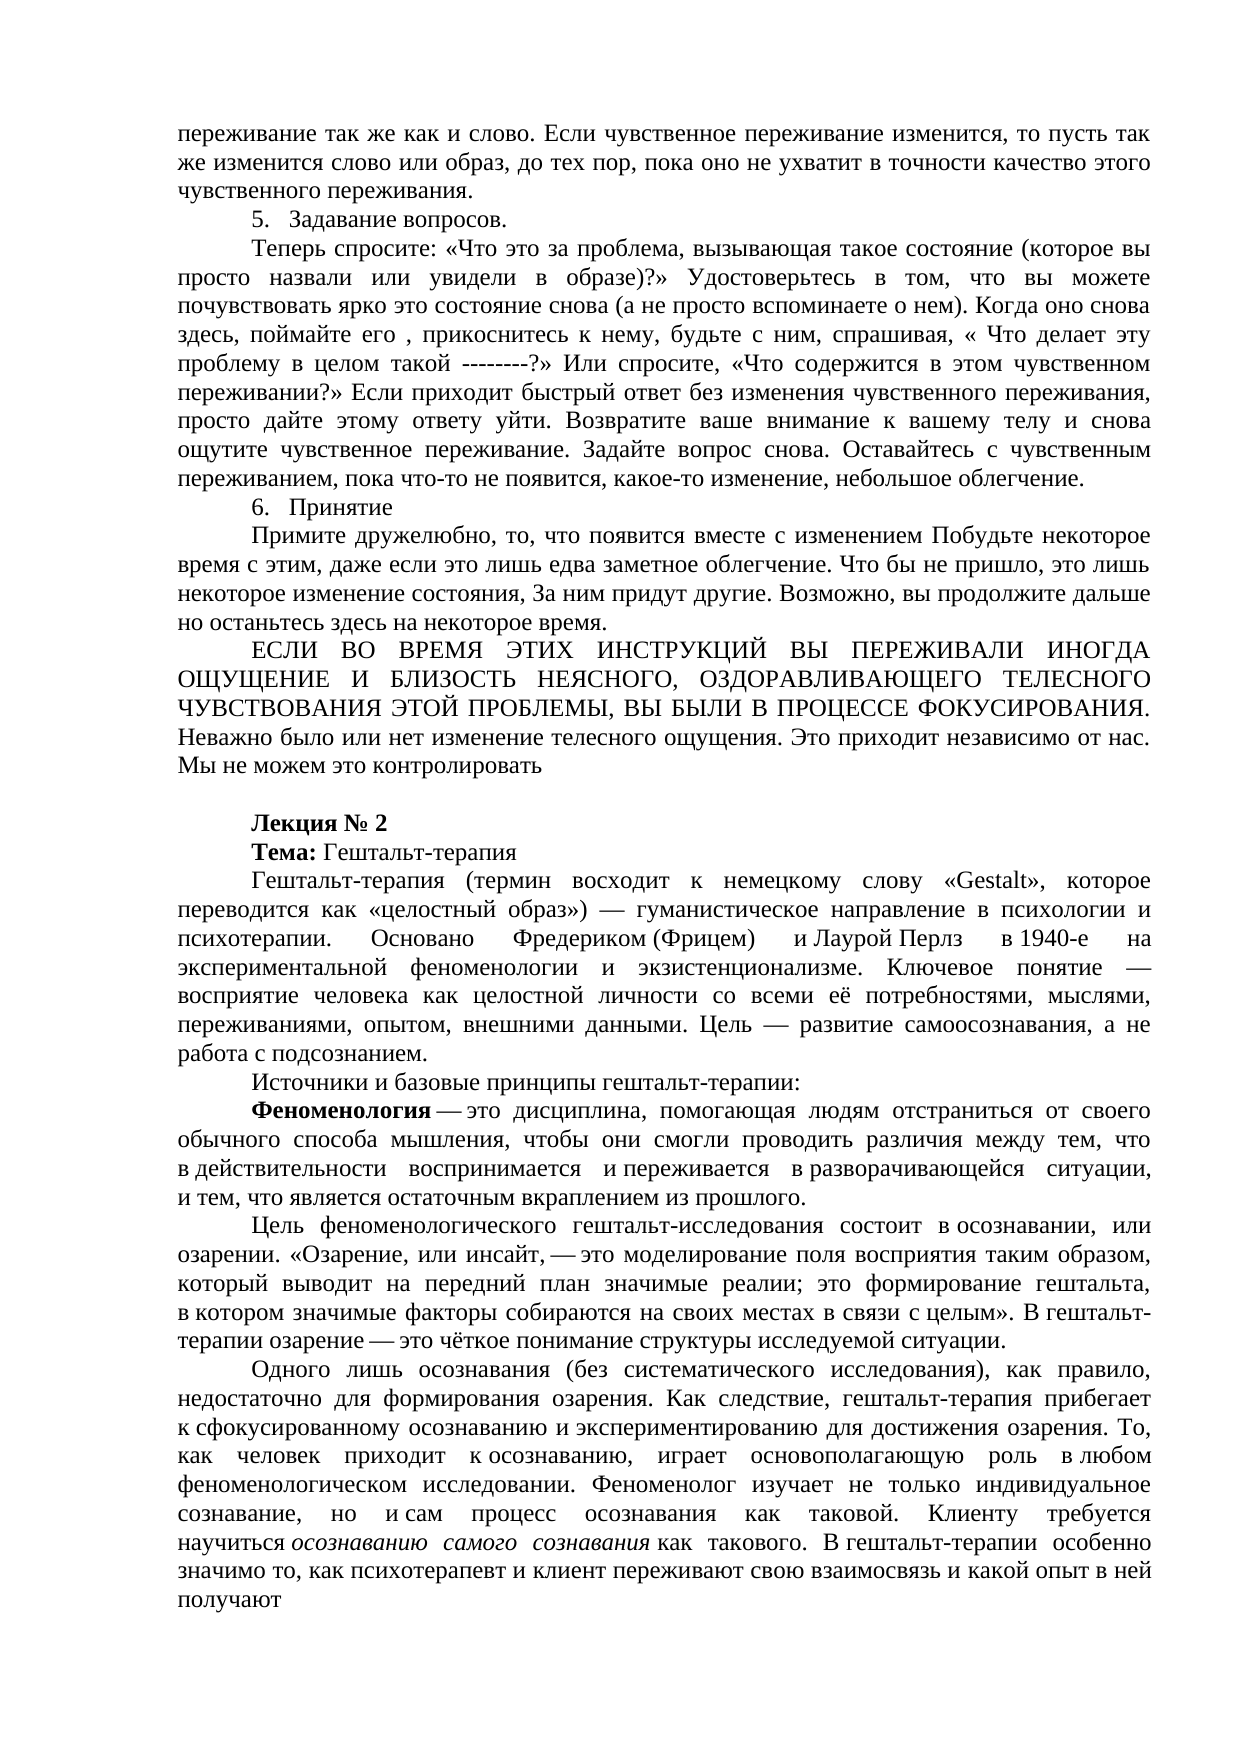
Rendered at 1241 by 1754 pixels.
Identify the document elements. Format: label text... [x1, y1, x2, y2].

list Принятие [251, 492, 1152, 521]
text Тема: Гештальт-терапия [177, 837, 1152, 866]
text Теперь спросите: «Что это за проблема, вызывающая такое состояние (которое вы просто назвали или увидели в образе)?» Удостоверьтесь в том, что вы можете почувствовать ярко это состояние снова (а не просто вспоминаете о нем). Когда оно снова здесь, поймайте его , прикоснитесь к нему, будьте с ним, спрашивая, « Что делает эту проблему в целом такой --------?» Или спросите, «Что содержится в этом чувственном переживании?» Если приходит быстрый ответ без изменения чувственного переживания, просто дайте этому ответу уйти. Возвратите ваше внимание к вашему телу и снова ощутите чувственное переживание. Задайте вопрос снова. Оставайтесь с чувственным переживанием, пока что-то не появится, какое-то изменение, небольшое облегчение. [177, 233, 1152, 492]
text Лекция № 2 [177, 808, 1152, 837]
text Цель феноменологического гештальт-исследования состоит в осознавании, или озарении. «Озарение, или инсайт, — это моделирование поля восприятия таким образом, который выводит на передний план значимые реалии; это формирование гештальта, в котором значимые факторы собираются на своих местах в связи с целым». В гештальт-терапии озарение — это чёткое понимание структуры исследуемой ситуации. [177, 1211, 1152, 1354]
text Феноменология — это дисциплина, помогающая людям отстраниться от своего обычного способа мышления, чтобы они смогли проводить различия между тем, что в действительности воспринимается и переживается в разворачивающейся ситуации, и тем, что является остаточным вкраплением из прошлого. [177, 1096, 1152, 1211]
text Примите дружелюбно, то, что появится вместе с изменением Побудьте некоторое время с этим, даже если это лишь едва заметное облегчение. Что бы не пришло, это лишь некоторое изменение состояния, За ним придут другие. Возможно, вы продолжите дальше но останьтесь здесь на некоторое время. [177, 521, 1152, 636]
list Задавание вопросов. [251, 204, 1152, 233]
text Источники и базовые принципы гештальт-терапии: [177, 1067, 1152, 1096]
text ЕСЛИ ВО ВРЕМЯ ЭТИХ ИНСТРУКЦИЙ ВЫ ПЕРЕЖИВАЛИ ИНОГДА ОЩУЩЕНИЕ И БЛИЗОСТЬ НЕЯСНОГО, ОЗДОРАВЛИВАЮЩЕГО ТЕЛЕСНОГО ЧУВСТВОВАНИЯ ЭТОЙ ПРОБЛЕМЫ, ВЫ БЫЛИ В ПРОЦЕССЕ ФОКУСИРОВАНИЯ. Неважно было или нет изменение телесного ощущения. Это приходит независимо от нас. Мы не можем это контролировать [177, 636, 1152, 779]
text Гештальт-терапия (термин восходит к немецкому слову «Gestalt», которое переводится как «целостный образ») — гуманистическое направление в психологии и психотерапии. Основано Фредериком (Фрицем) и Лаурой Перлз в 1940-е на экспериментальной феноменологии и экзистенционализме. Ключевое понятие — восприятие человека как целостной личности со всеми её потребностями, мыслями, переживаниями, опытом, внешними данными. Цель — развитие самоосознавания, а не работа с подсознанием. [177, 866, 1152, 1067]
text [177, 118, 1152, 204]
text Одного лишь осознавания (без систематического исследования), как правило, недостаточно для формирования озарения. Как следствие, гештальт-терапия прибегает к сфокусированному осознаванию и экспериментированию для достижения озарения. То, как человек приходит к осознаванию, играет основополагающую роль в любом феноменологическом исследовании. Феноменолог изучает не только индивидуальное сознавание, но и сам процесс осознавания как таковой. Клиенту требуется научиться осознаванию самого сознавания как такового. В гештальт-терапии особенно значимо то, как психотерапевт и клиент переживают свою взаимосвязь и какой опыт в ней получают [177, 1354, 1152, 1613]
